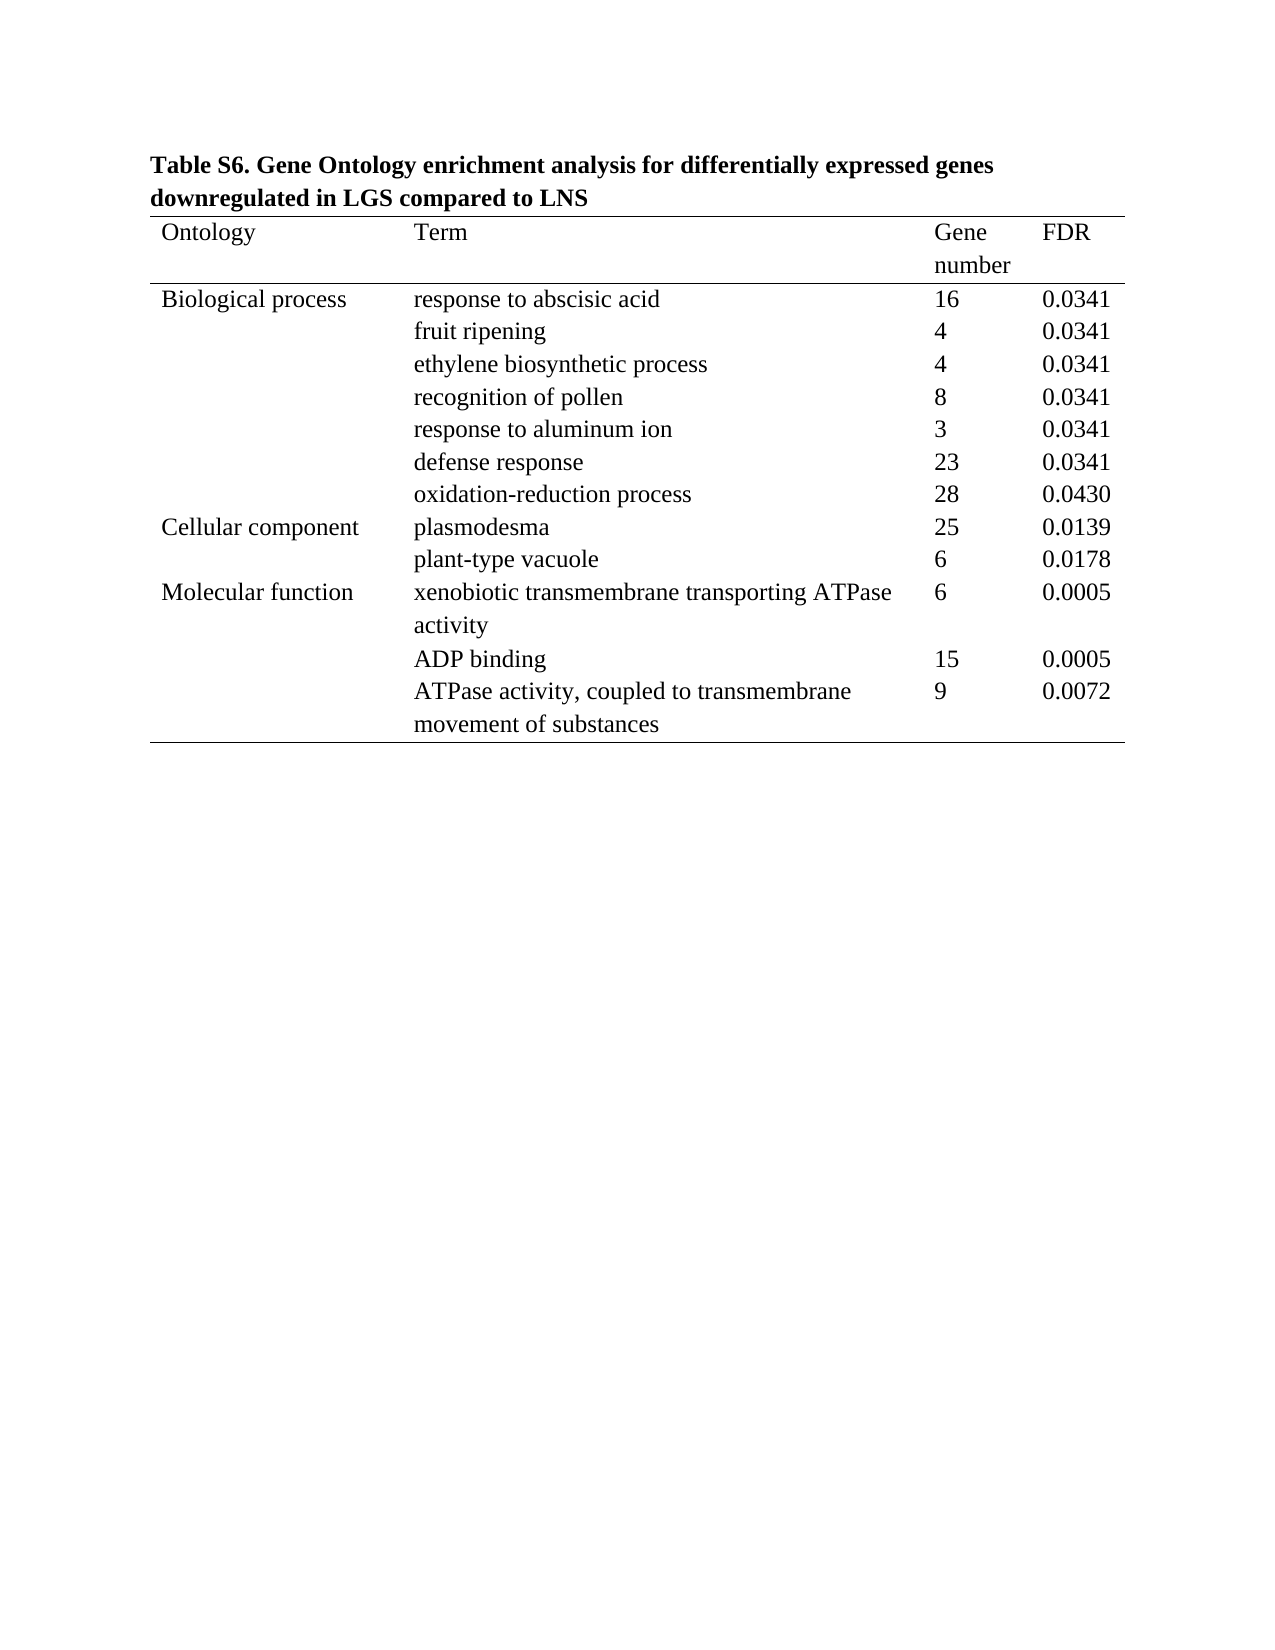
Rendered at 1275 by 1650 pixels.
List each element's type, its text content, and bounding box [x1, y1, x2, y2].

table_cell 0.0341 [1031, 284, 1125, 316]
table_cell 4 [923, 316, 1031, 349]
table_cell 25 [923, 512, 1031, 544]
table_cell Biological process [150, 284, 402, 512]
table_cell recognition of pollen [402, 382, 923, 414]
table_cell 16 [923, 284, 1031, 316]
table_cell 0.0341 [1031, 414, 1125, 447]
table_cell 0.0341 [1031, 349, 1125, 382]
table_cell 0.0341 [1031, 447, 1125, 479]
table_cell ATPase activity, coupled to transmembrane movement of substances [402, 676, 923, 742]
table_header Ontology [150, 217, 402, 283]
table_cell ADP binding [402, 643, 923, 676]
table_cell response to aluminum ion [402, 414, 923, 447]
table_cell 6 [923, 545, 1031, 577]
table_cell oxidation-reduction process [402, 479, 923, 512]
table_cell 0.0005 [1031, 577, 1125, 643]
table_cell 15 [923, 643, 1031, 676]
table_cell 0.0341 [1031, 316, 1125, 349]
table_cell xenobiotic transmembrane transporting ATPase activity [402, 577, 923, 643]
table_cell defense response [402, 447, 923, 479]
table_cell 9 [923, 676, 1031, 742]
table_cell 0.0005 [1031, 643, 1125, 676]
table_cell 0.0430 [1031, 479, 1125, 512]
table_cell Molecular function [150, 577, 402, 742]
table_cell 0.0178 [1031, 545, 1125, 577]
table_cell plant-type vacuole [402, 545, 923, 577]
table_cell 6 [923, 577, 1031, 643]
table_cell 0.0341 [1031, 382, 1125, 414]
text Table S6. Gene Ontology enrichment analysis for differentially expressed genes downregulated in LGS compared to LNS [150, 150, 1125, 212]
table_header Term [402, 217, 923, 283]
table_cell 0.0072 [1031, 676, 1125, 742]
table_cell ethylene biosynthetic process [402, 349, 923, 382]
table_header Gene number [923, 217, 1031, 283]
table_cell 4 [923, 349, 1031, 382]
table_cell 28 [923, 479, 1031, 512]
table_cell response to abscisic acid [402, 284, 923, 316]
table_cell fruit ripening [402, 316, 923, 349]
table_cell 0.0139 [1031, 512, 1125, 544]
table_header FDR [1031, 217, 1125, 283]
table_cell plasmodesma [402, 512, 923, 544]
table_cell 3 [923, 414, 1031, 447]
table_cell Cellular component [150, 512, 402, 577]
table_cell 23 [923, 447, 1031, 479]
table_cell 8 [923, 382, 1031, 414]
